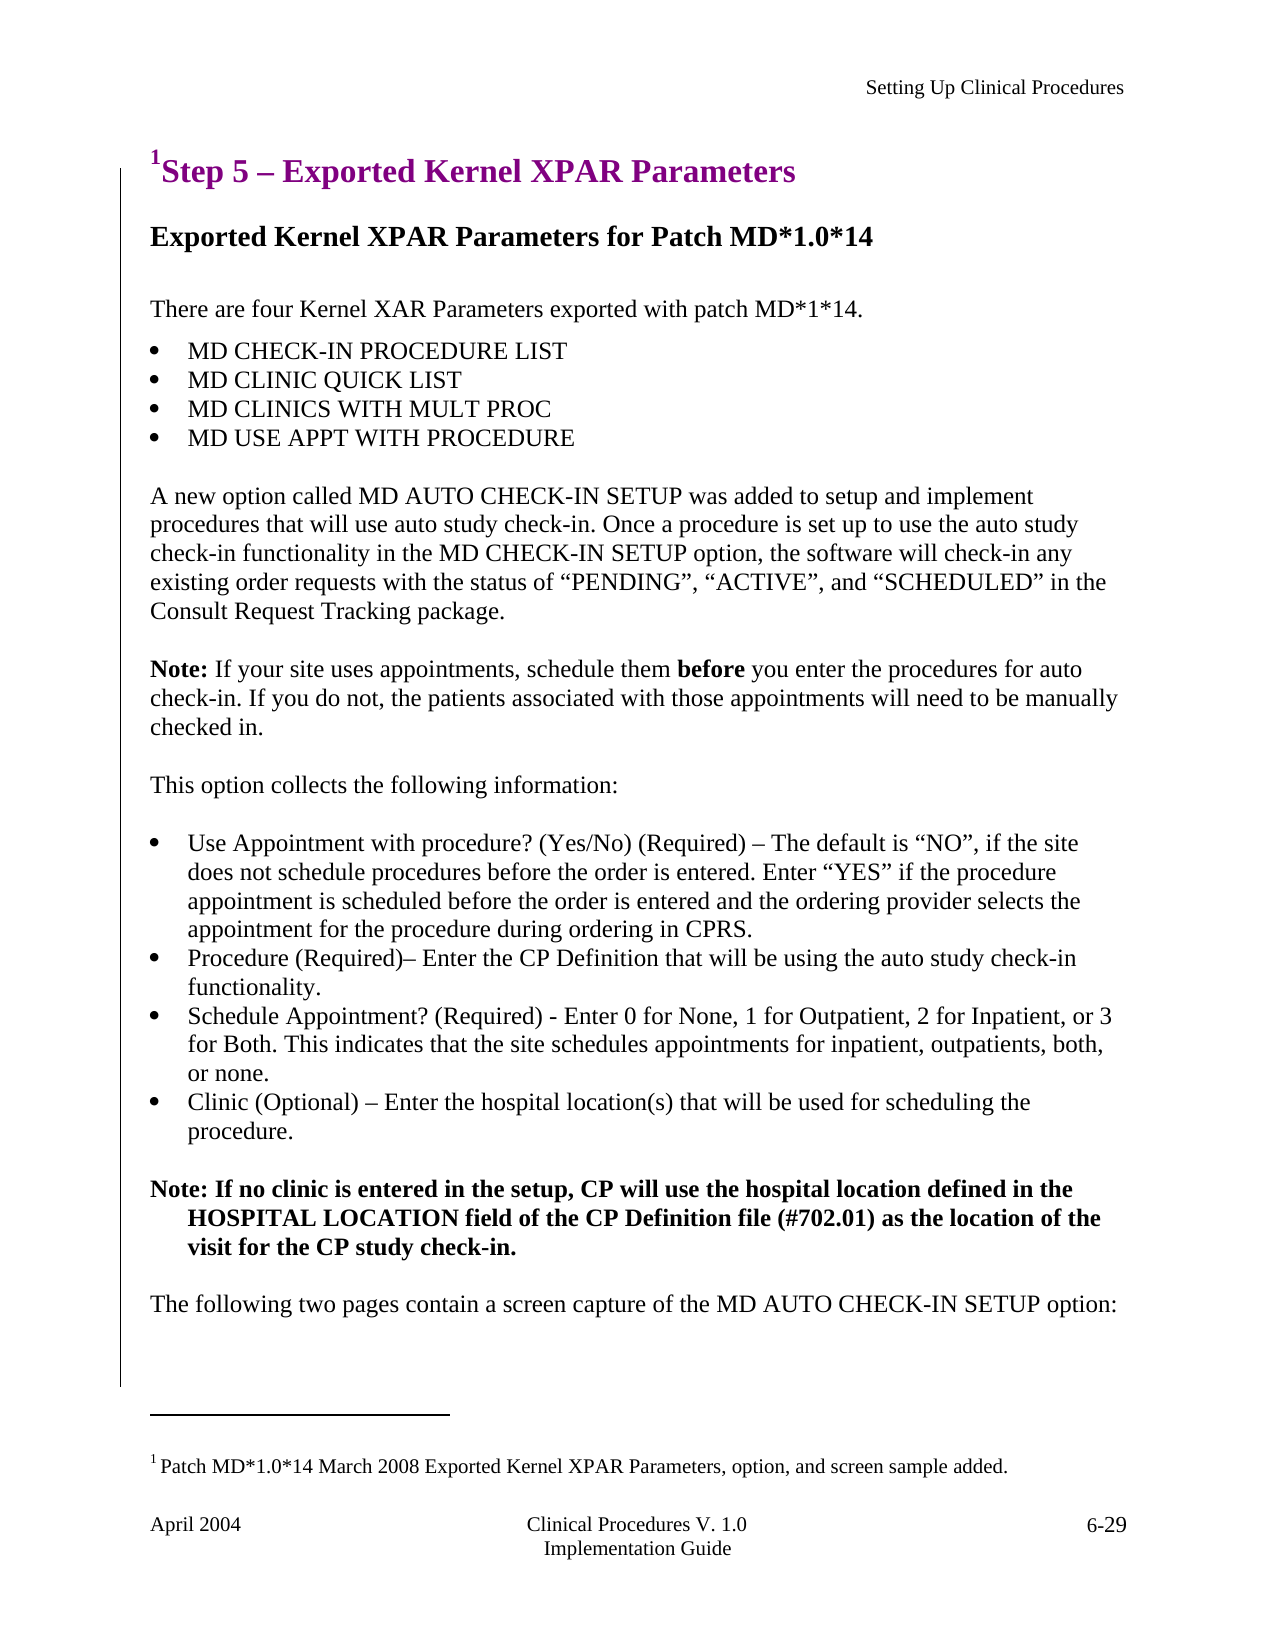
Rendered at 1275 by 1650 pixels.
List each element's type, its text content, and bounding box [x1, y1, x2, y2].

list Procedure (Required)– Enter the CP Definition that will be using the auto study check-in functionality. [150, 943, 1078, 1001]
list Use Appointment with procedure? (Yes/No) (Required) – The default is “NO”, if the site does not schedule procedures before the order is entered. Enter “YES” if the procedure appointment is scheduled before the order is entered and the ordering provider selects the appointment for the procedure during ordering in CPRS. [150, 828, 1083, 943]
list MD USE APPT WITH PROCEDURE [150, 423, 1210, 451]
list MD CHECK-IN PROCEDURE LIST [150, 336, 1210, 365]
text Note: If your site uses appointments, schedule them before you enter the procedures for auto check-in. If you do not, the patients associated with those appointments will need to be manually checked in. [150, 654, 1120, 741]
list MD CLINICS WITH MULT PROC [150, 394, 1210, 422]
list Schedule Appointment? (Required) - Enter 0 for None, 1 for Outpatient, 2 for Inpatient, or 3 for Both. This indicates that the site schedules appointments for inpatient, outpatients, both, or none. [150, 1001, 1113, 1087]
subtitle 1Step 5 – Exported Kernel XPAR Parameters [150, 144, 1210, 189]
list MD CLINIC QUICK LIST [150, 365, 1210, 394]
text The following two pages contain a screen capture of the MD AUTO CHECK-IN SETUP option: [150, 1289, 1210, 1318]
text There are four Kernel XAR Parameters exported with patch MD*1*14. [150, 294, 1210, 323]
text This option collects the following information: [150, 770, 1210, 799]
list Clinic (Optional) – Enter the hospital location(s) that will be used for scheduling the procedure. [150, 1087, 1033, 1144]
subtitle Exported Kernel XPAR Parameters for Patch MD*1.0*14 [150, 219, 1210, 253]
subtitle Note: If no clinic is entered in the setup, CP will use the hospital location defined in the HOSPITAL LOCATION field of the CP Definition file (#702.01) as the location of the visit for the CP study check-in. [150, 1174, 1103, 1261]
text 1 Patch MD*1.0*14 March 2008 Exported Kernel XPAR Parameters, option, and screen sample added. [150, 1451, 1210, 1478]
text A new option called MD AUTO CHECK-IN SETUP was added to setup and implement procedures that will use auto study check-in. Once a procedure is set up to use the auto study check-in functionality in the MD CHECK-IN SETUP option, the software will check-in any existing order requests with the status of “PENDING”, “ACTIVE”, and “SCHEDULED” in the Consult Request Tracking package. [150, 481, 1108, 624]
